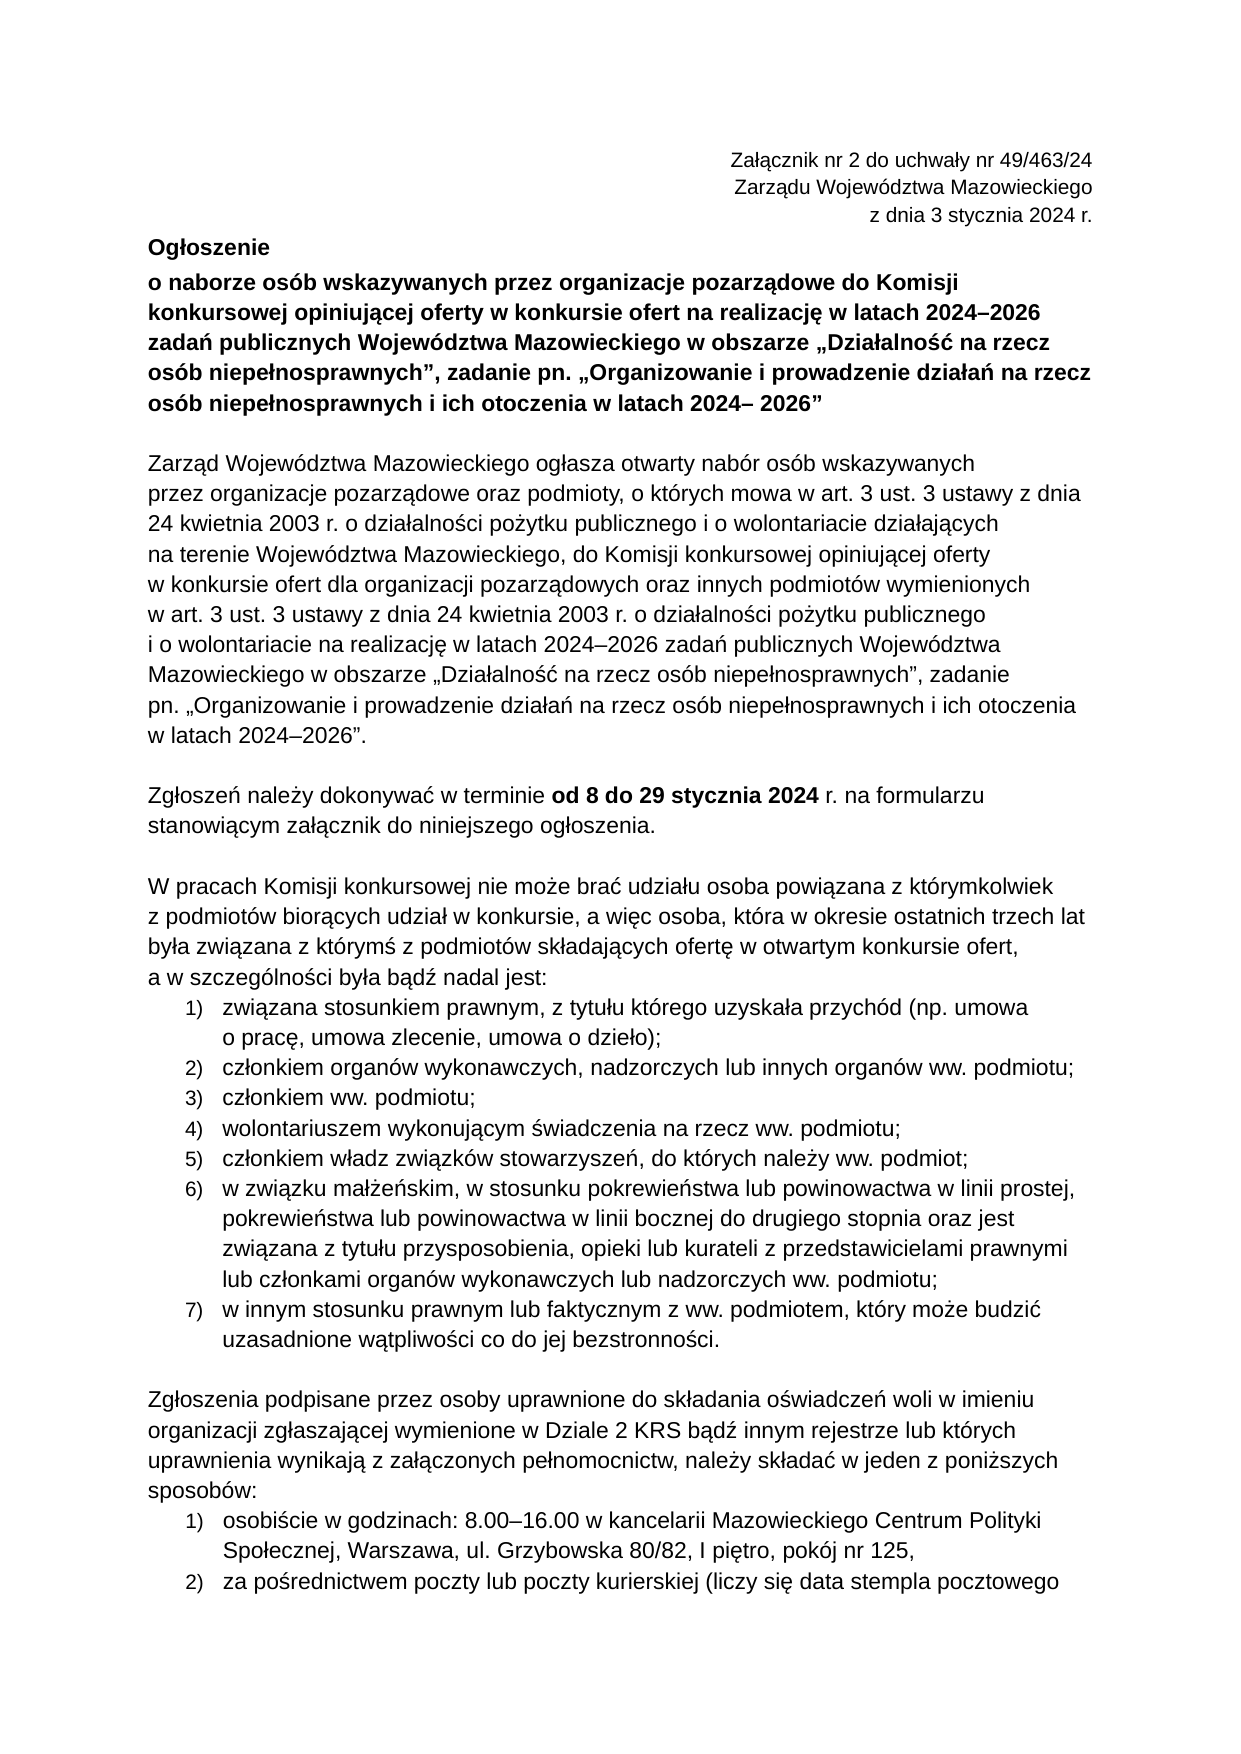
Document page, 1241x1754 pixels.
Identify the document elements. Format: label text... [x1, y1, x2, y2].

list członkiem ww. podmiotu; [185, 1084, 1093, 1111]
list w innym stosunku prawnym lub faktycznym z ww. podmiotem, który może budzić uzasadnione wątpliwości co do jej bezstronności. [185, 1296, 1093, 1352]
subtitle Ogłoszenie [148, 234, 1093, 261]
list związana stosunkiem prawnym, z tytułu którego uzyskała przychód (np. umowa o pracę, umowa zlecenie, umowa o dzieło); [185, 994, 1093, 1050]
text Zarząd Województwa Mazowieckiego ogłasza otwarty nabór osób wskazywanych przez organizacje pozarządowe oraz podmioty, o których mowa w art. 3 ust. 3 ustawy z dnia 24 kwietnia 2003 r. o działalności pożytku publicznego i o wolontariacie działających na terenie Województwa Mazowieckiego, do Komisji konkursowej opiniującej oferty w konkursie ofert dla organizacji pozarządowych oraz innych podmiotów wymienionych w art. 3 ust. 3 ustawy z dnia 24 kwietnia 2003 r. o działalności pożytku publicznego i o wolontariacie na realizację w latach 2024–2026 zadań publicznych Województwa Mazowieckiego w obszarze „Działalność na rzecz osób niepełnosprawnych”, zadanie pn. „Organizowanie i prowadzenie działań na rzecz osób niepełnosprawnych i ich otoczenia w latach 2024–2026”. [148, 450, 1093, 748]
text Zgłoszenia podpisane przez osoby uprawnione do składania oświadczeń woli w imieniu organizacji zgłaszającej wymienione w Dziale 2 KRS bądź innym rejestrze lub których uprawnienia wynikają z załączonych pełnomocnictw, należy składać w jeden z poniższych sposobów: [148, 1386, 1093, 1503]
list członkiem władz związków stowarzyszeń, do których należy ww. podmiot; [185, 1145, 1093, 1171]
text Zarządu Województwa Mazowieckiego [148, 175, 1093, 199]
list w związku małżeńskim, w stosunku pokrewieństwa lub powinowactwa w linii prostej, pokrewieństwa lub powinowactwa w linii bocznej do drugiego stopnia oraz jest związana z tytułu przysposobienia, opieki lub kurateli z przedstawicielami prawnymi lub członkami organów wykonawczych lub nadzorczych ww. podmiotu; [185, 1175, 1093, 1292]
list członkiem organów wykonawczych, nadzorczych lub innych organów ww. podmiotu; [185, 1054, 1093, 1080]
subtitle o naborze osób wskazywanych przez organizacje pozarządowe do Komisji konkursowej opiniującej oferty w konkursie ofert na realizację w latach 2024–2026 zadań publicznych Województwa Mazowieckiego w obszarze „Działalność na rzecz osób niepełnosprawnych”, zadanie pn. „Organizowanie i prowadzenie działań na rzecz osób niepełnosprawnych i ich otoczenia w latach 2024– 2026” [148, 269, 1093, 416]
text W pracach Komisji konkursowej nie może brać udziału osoba powiązana z którymkolwiek z podmiotów biorących udział w konkursie, a więc osoba, która w okresie ostatnich trzech lat była związana z którymś z podmiotów składających ofertę w otwartym konkursie ofert, a w szczególności była bądź nadal jest: [148, 873, 1093, 990]
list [185, 1568, 1093, 1594]
text Załącznik nr 2 do uchwały nr 49/463/24 [148, 148, 1093, 172]
text z dnia 3 stycznia 2024 r. [148, 203, 1093, 227]
list osobiście w godzinach: 8.00–16.00 w kancelarii Mazowieckiego Centrum Polityki Społecznej, Warszawa, ul. Grzybowska 80/82, I piętro, pokój nr 125, [185, 1507, 1093, 1564]
list wolontariuszem wykonującym świadczenia na rzecz ww. podmiotu; [185, 1114, 1093, 1141]
text Zgłoszeń należy dokonywać w terminie od 8 do 29 stycznia 2024 r. na formularzu stanowiącym załącznik do niniejszego ogłoszenia. [148, 782, 1093, 839]
